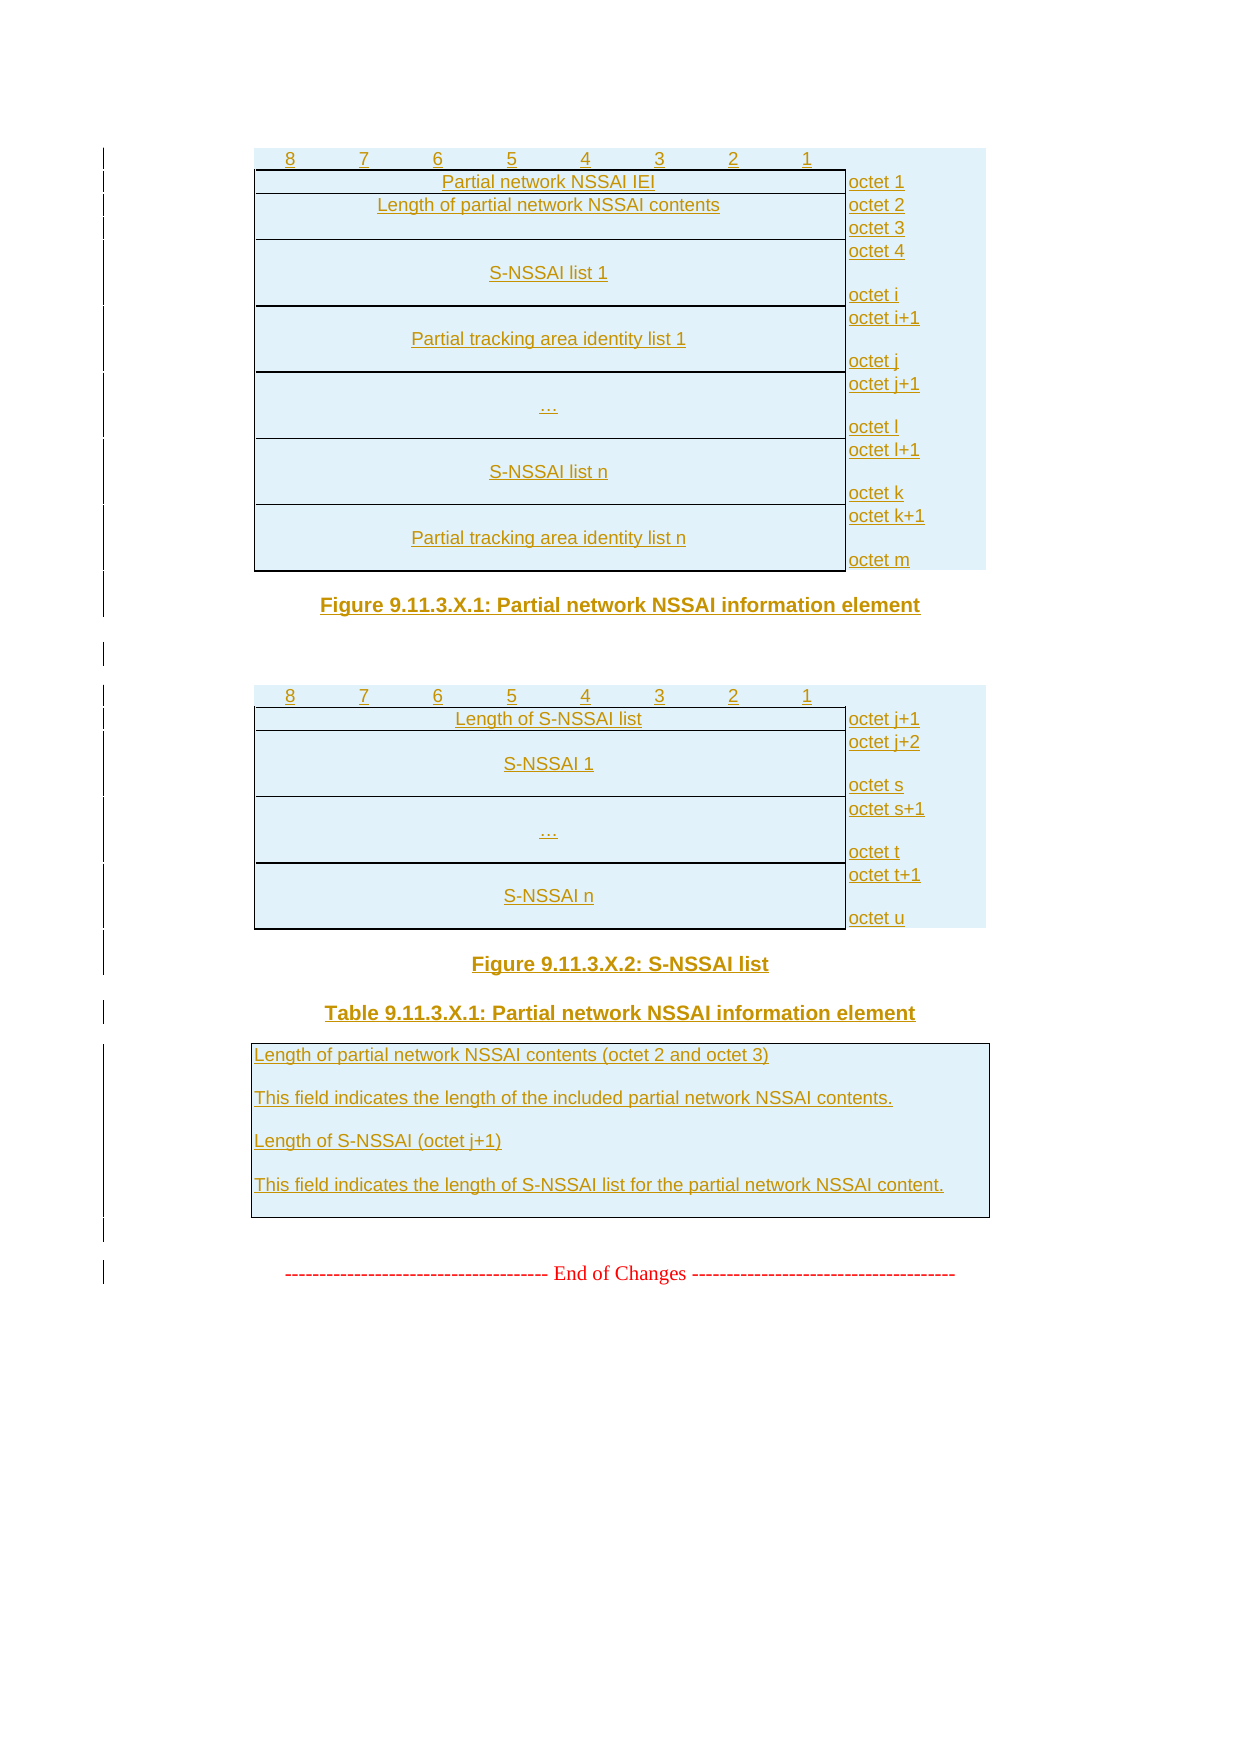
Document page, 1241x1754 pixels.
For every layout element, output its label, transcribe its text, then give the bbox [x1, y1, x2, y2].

text -------------------------------------- End of Changes -------------------------------------- [118, 1260, 1122, 1284]
